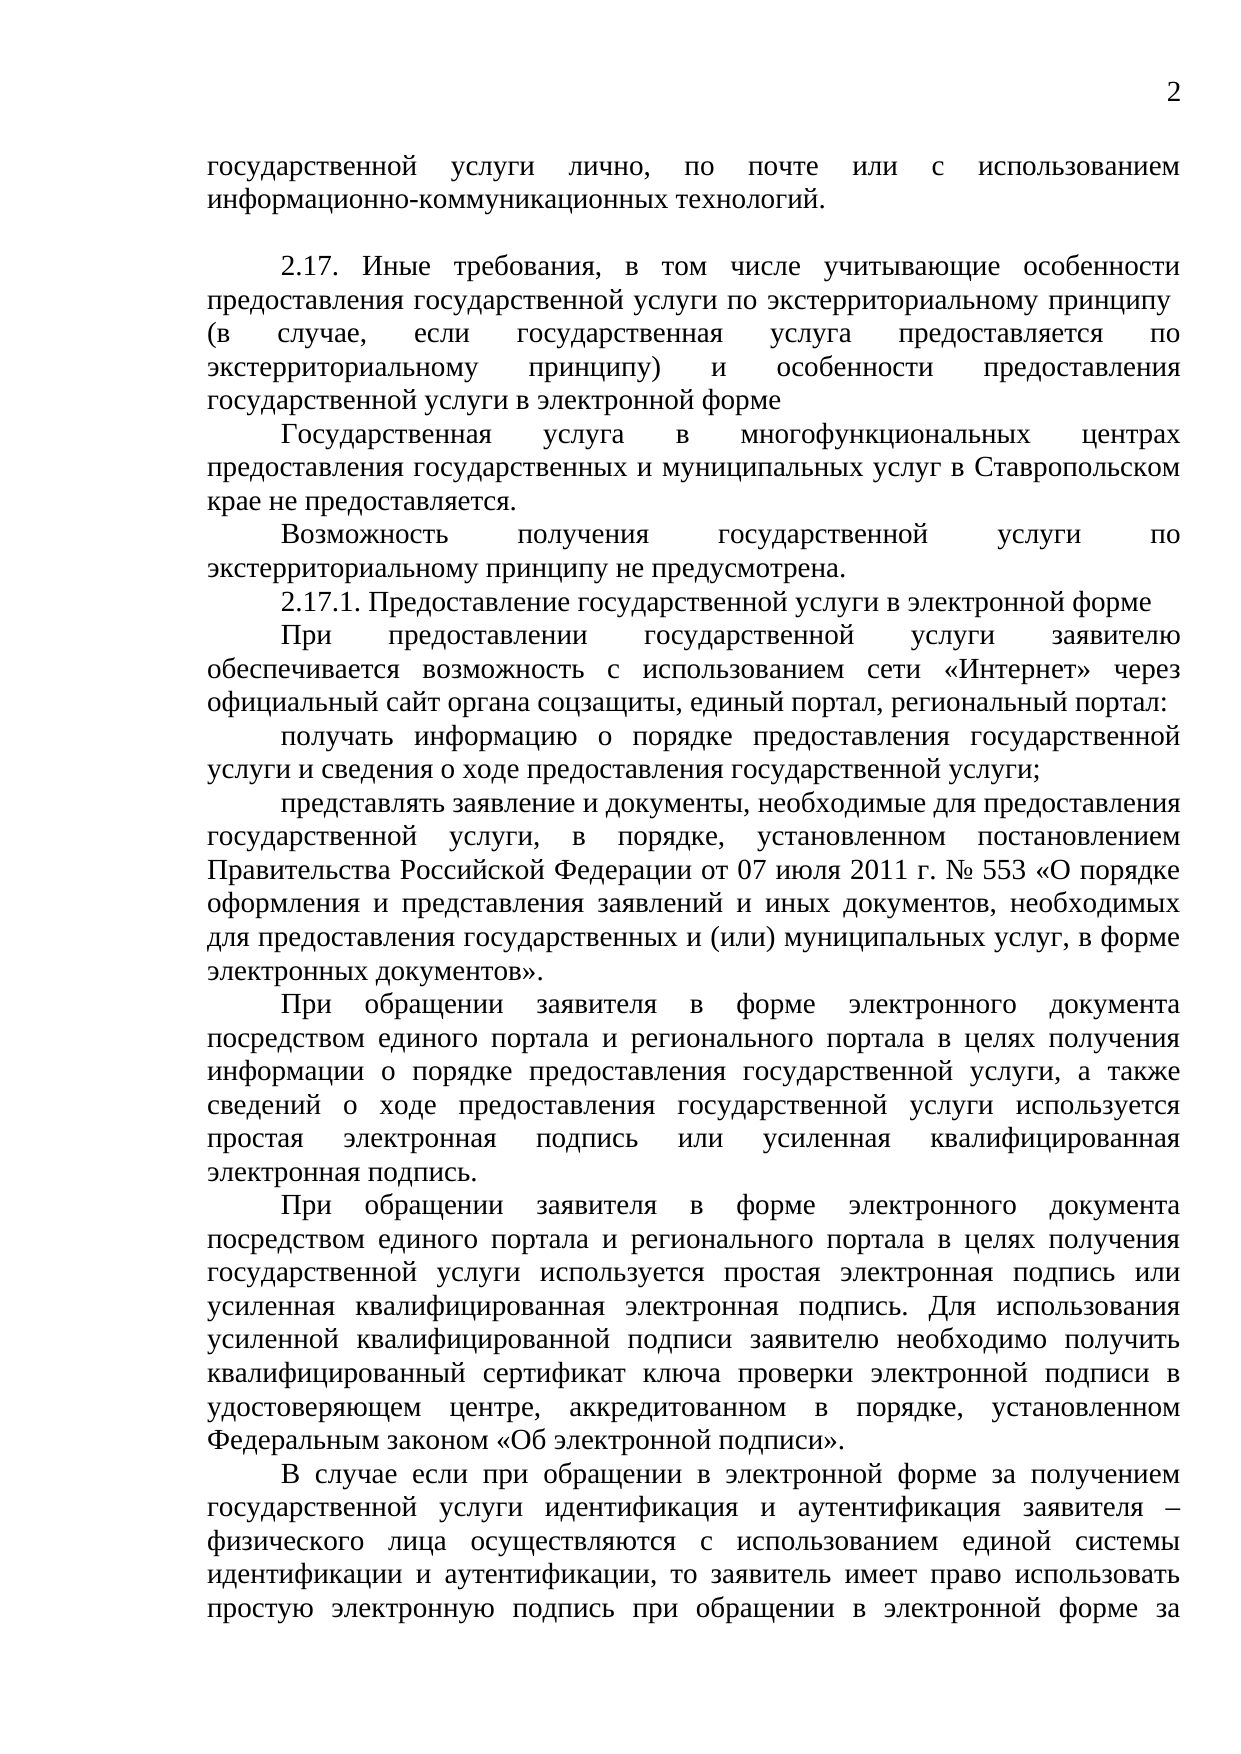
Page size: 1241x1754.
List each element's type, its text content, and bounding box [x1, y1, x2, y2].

text При обращении заявителя в форме электронного документа посредством единого портала и регионального портала в целях получения информации о порядке предоставления государственной услуги, а также сведений о ходе предоставления государственной услуги используется простая электронная подпись или усиленная квалифицированная электронная подпись. [207, 986, 1181, 1187]
text 2.17.1. Предоставление государственной услуги в электронной форме [207, 584, 1181, 617]
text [207, 1456, 1181, 1623]
text представлять заявление и документы, необходимые для предоставления государственной услуги, в порядке, установленном постановлением Правительства Российской Федерации от 07 июля 2011 г. № 553 «О порядке оформления и представления заявлений и иных документов, необходимых для предоставления государственных и (или) муниципальных услуг, в форме электронных документов». [207, 785, 1181, 986]
text Государственная услуга в многофункциональных центрах предоставления государственных и муниципальных услуг в Ставропольском крае не предоставляется. [207, 416, 1181, 517]
text При предоставлении государственной услуги заявителю обеспечивается возможность с использованием сети «Интернет» через официальный сайт органа соцзащиты, единый портал, региональный портал: [207, 617, 1181, 718]
text 2.17. Иные требования, в том числе учитывающие особенности предоставления государственной услуги по экстерриториальному принципу (в случае, если государственная услуга предоставляется по экстерриториальному принципу) и особенности предоставления государственной услуги в электронной форме [207, 248, 1181, 416]
text получать информацию о порядке предоставления государственной услуги и сведения о ходе предоставления государственной услуги; [207, 718, 1181, 785]
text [207, 148, 1181, 215]
text При обращении заявителя в форме электронного документа посредством единого портала и регионального портала в целях получения государственной услуги используется простая электронная подпись или усиленная квалифицированная электронная подпись. Для использования усиленной квалифицированной подписи заявителю необходимо получить квалифицированный сертификат ключа проверки электронной подписи в удостоверяющем центре, аккредитованном в порядке, установленном Федеральным законом «Об электронной подписи». [207, 1187, 1181, 1456]
text Возможность получения государственной услуги по экстерриториальному принципу не предусмотрена. [207, 517, 1181, 584]
